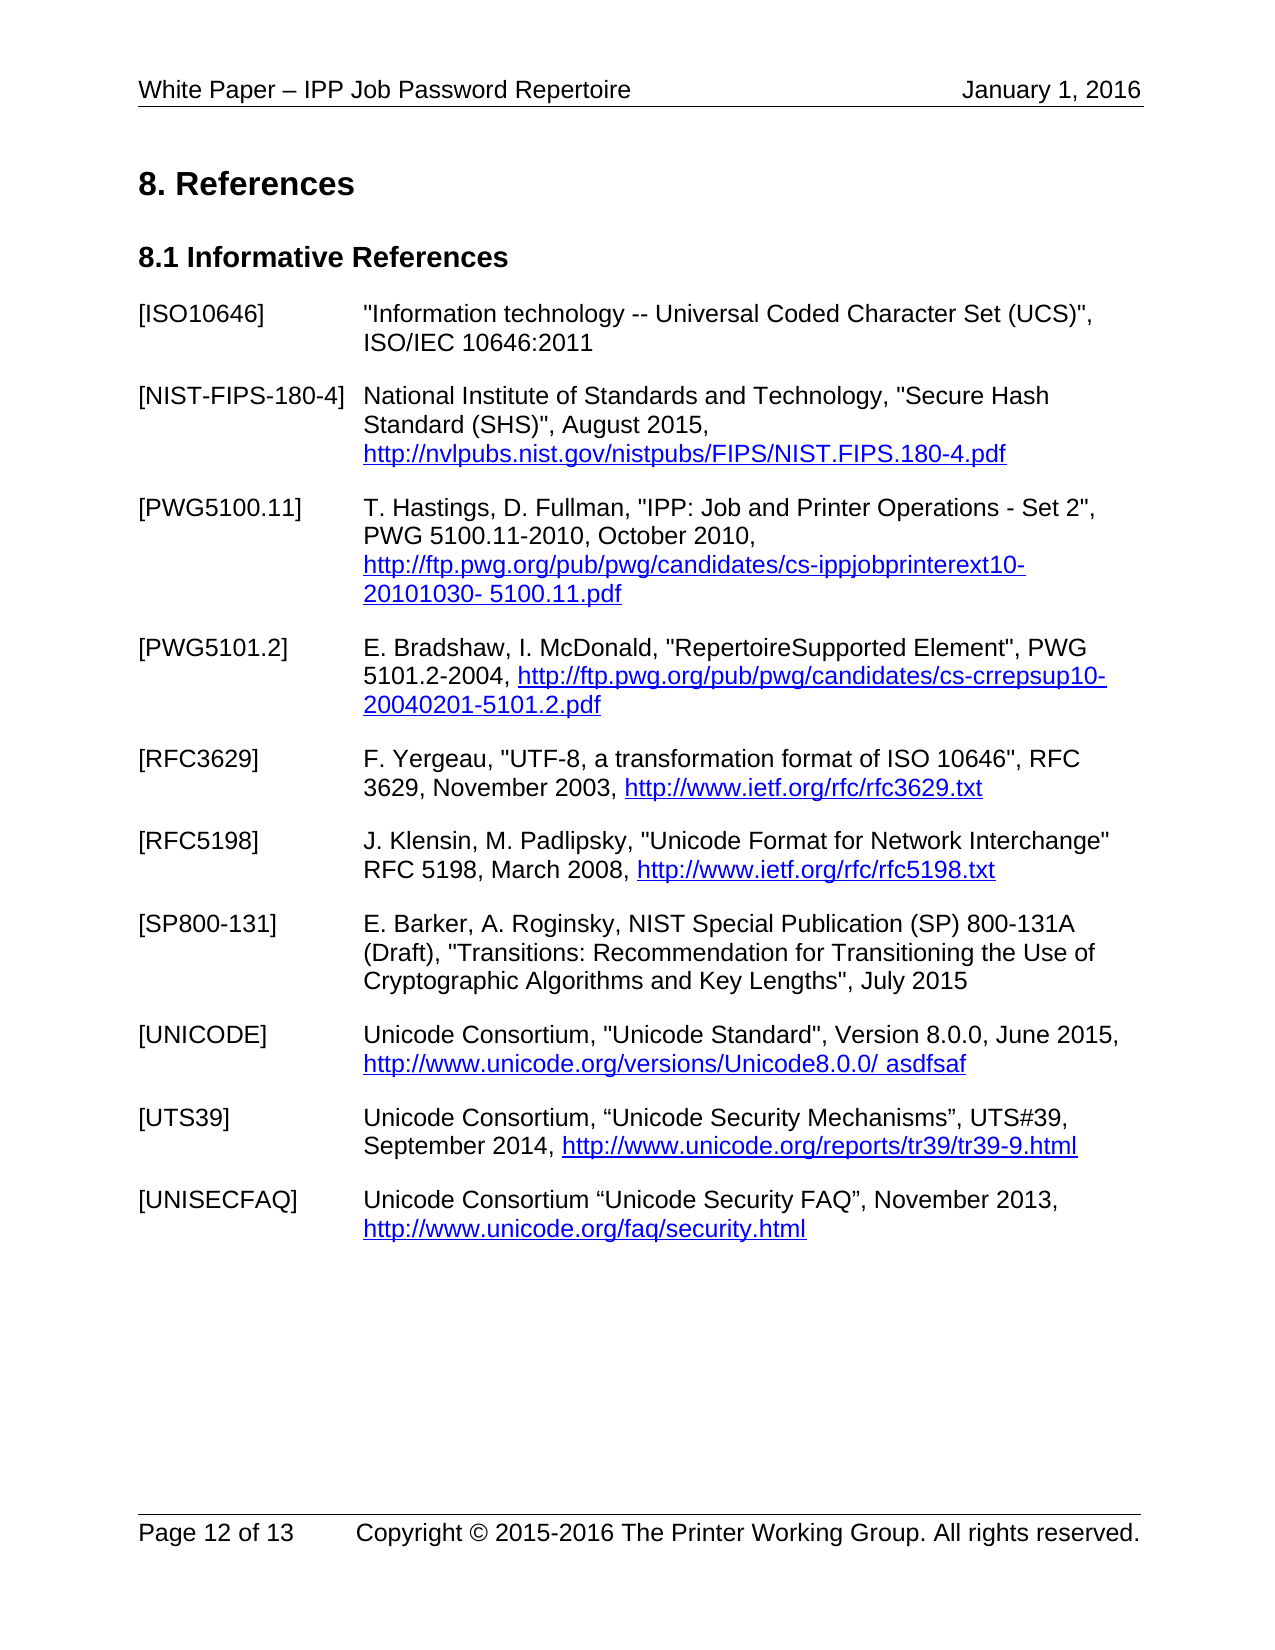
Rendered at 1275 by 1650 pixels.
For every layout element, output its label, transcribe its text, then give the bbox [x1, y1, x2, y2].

text [PWG5100.11] T. Hastings, D. Fullman, "IPP: Job and Printer Operations - Set 2", PWG 5100.11-2010, October 2010, http://ftp.pwg.org/pub/pwg/candidates/cs-ippjobprinterext10-20101030- 5100.11.pdf [138, 493, 1144, 608]
text [ISO10646] "Information technology -- Universal Coded Character Set (UCS)", ISO/IEC 10646:2011 [138, 299, 1144, 356]
text References [138, 164, 1144, 203]
text [UNISECFAQ] Unicode Consortium “Unicode Security FAQ”, November 2013, http://www.unicode.org/faq/security.html [138, 1185, 1144, 1243]
text [RFC5198] J. Klensin, M. Padlipsky, "Unicode Format for Network Interchange" RFC 5198, March 2008, http://www.ietf.org/rfc/rfc5198.txt [138, 826, 1144, 884]
text [PWG5101.2] E. Bradshaw, I. McDonald, "RepertoireSupported Element", PWG 5101.2-2004, http://ftp.pwg.org/pub/pwg/candidates/cs-crrepsup10-20040201-5101.2.pdf [138, 633, 1144, 719]
text [UTS39] Unicode Consortium, “Unicode Security Mechanisms”, UTS#39, September 2014, http://www.unicode.org/reports/tr39/tr39-9.html [138, 1103, 1144, 1160]
text Informative References [138, 240, 1144, 274]
text [UNICODE] Unicode Consortium, "Unicode Standard", Version 8.0.0, June 2015, http://www.unicode.org/versions/Unicode8.0.0/ asdfsaf [138, 1020, 1144, 1078]
text [SP800-131] E. Barker, A. Roginsky, NIST Special Publication (SP) 800-131A (Draft), "Transitions: Recommendation for Transitioning the Use of Cryptographic Algorithms and Key Lengths", July 2015 [138, 909, 1144, 995]
text [RFC3629] F. Yergeau, "UTF-8, a transformation format of ISO 10646", RFC 3629, November 2003, http://www.ietf.org/rfc/rfc3629.txt [138, 744, 1144, 801]
text [NIST-FIPS-180-4] National Institute of Standards and Technology, "Secure Hash Standard (SHS)", August 2015, http://nvlpubs.nist.gov/nistpubs/FIPS/NIST.FIPS.180-4.pdf [138, 381, 1144, 468]
